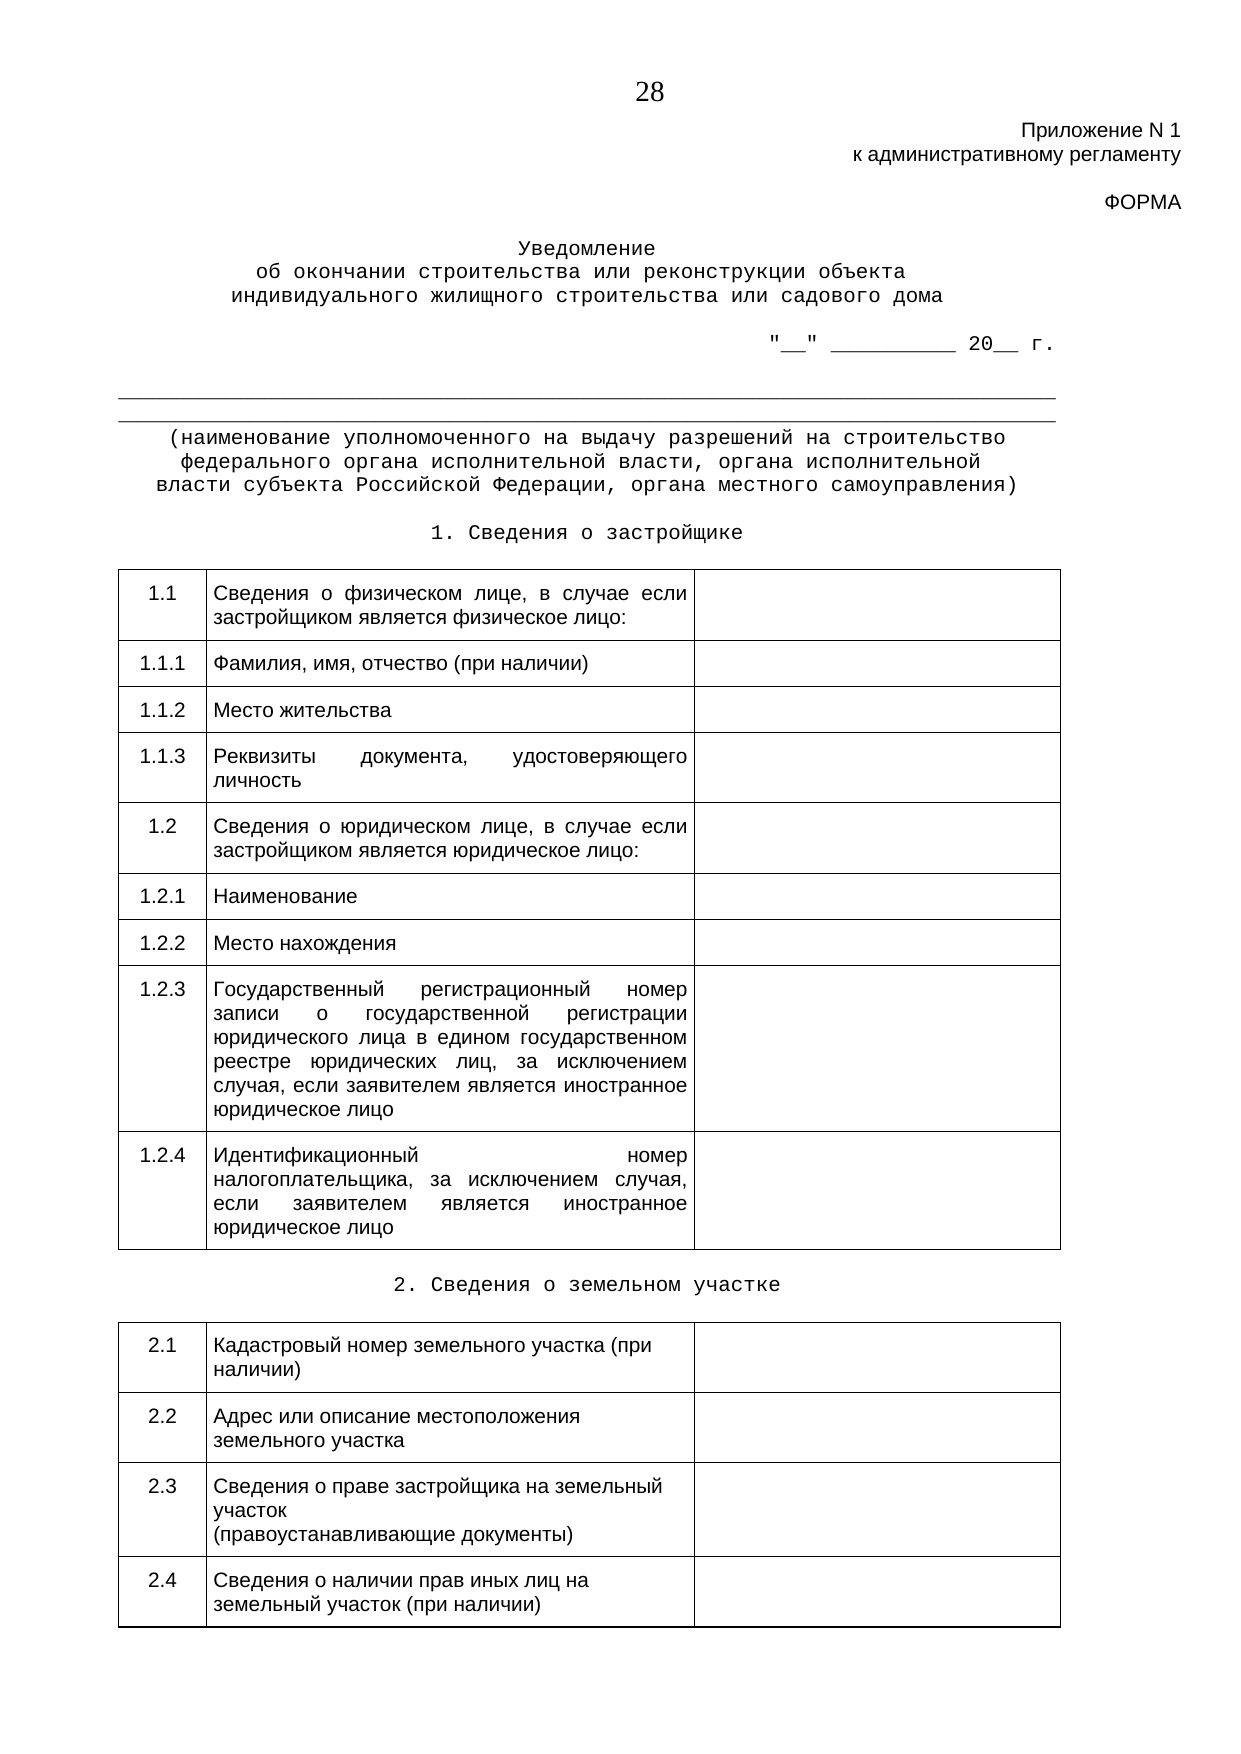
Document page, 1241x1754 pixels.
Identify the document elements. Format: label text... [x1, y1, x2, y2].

table_cell Сведения о наличии прав иных лиц на земельный участок (при наличии) [207, 1557, 694, 1626]
table_cell Фамилия, имя, отчество (при наличии) [207, 641, 694, 686]
table_header [695, 1323, 1060, 1392]
table_header Сведения о физическом лице, в случае если застройщиком является физическое лицо: [207, 570, 694, 639]
table_cell [695, 874, 1060, 919]
table_cell [695, 641, 1060, 686]
text федерального органа исполнительной власти, органа исполнительной [118, 451, 1181, 474]
table_cell 1.2 [119, 803, 206, 872]
table_header Кадастровый номер земельного участка (при наличии) [207, 1323, 694, 1392]
table_header [695, 570, 1060, 639]
table_cell [695, 687, 1060, 732]
table_cell 1.2.1 [119, 874, 206, 919]
text к административному регламенту [118, 142, 1181, 166]
table_cell Место жительства [207, 687, 694, 732]
table_cell Идентификационный номер налогоплательщика, за исключением случая, если заявителем является иностранное юридическое лицо [207, 1132, 694, 1249]
table_cell 1.1.3 [119, 733, 206, 802]
text ___________________________________________________________________________ [118, 403, 1181, 427]
text индивидуального жилищного строительства или садового дома [118, 285, 1181, 309]
table_cell [695, 803, 1060, 872]
table_cell Адрес или описание местоположения земельного участка [207, 1393, 694, 1462]
table_cell Сведения о праве застройщика на земельный участок (правоустанавливающие документы) [207, 1463, 694, 1556]
text Приложение N 1 [118, 118, 1181, 142]
text "__" __________ 20__ г. [118, 332, 1181, 356]
text об окончании строительства или реконструкции объекта [118, 262, 1181, 285]
table_cell 1.2.4 [119, 1132, 206, 1249]
table_cell 2.4 [119, 1557, 206, 1626]
table_cell 2.2 [119, 1393, 206, 1462]
table_cell [695, 1557, 1060, 1626]
table_cell 1.2.2 [119, 920, 206, 965]
text ___________________________________________________________________________ [118, 380, 1181, 403]
table_cell [695, 966, 1060, 1131]
text власти субъекта Российской Федерации, органа местного самоуправления) [118, 474, 1181, 498]
table_cell [695, 920, 1060, 965]
table_cell Государственный регистрационный номер записи о государственной регистрации юридического лица в едином государственном реестре юридических лиц, за исключением случая, если заявителем является иностранное юридическое лицо [207, 966, 694, 1131]
text 1. Сведения о застройщике [118, 522, 1181, 545]
table_cell Наименование [207, 874, 694, 919]
table_cell [695, 1463, 1060, 1556]
table_cell [695, 733, 1060, 802]
text (наименование уполномоченного на выдачу разрешений на строительство [118, 427, 1181, 451]
table_cell Сведения о юридическом лице, в случае если застройщиком является юридическое лицо: [207, 803, 694, 872]
text Уведомление [118, 238, 1181, 262]
text 2. Сведения о земельном участке [118, 1274, 1181, 1298]
table_cell [695, 1393, 1060, 1462]
table_cell 1.1.2 [119, 687, 206, 732]
table_cell [695, 1132, 1060, 1249]
text ФОРМА [118, 190, 1181, 214]
table_cell Место нахождения [207, 920, 694, 965]
table_cell 1.2.3 [119, 966, 206, 1131]
table_cell Реквизиты документа, удостоверяющего личность [207, 733, 694, 802]
table_cell 2.3 [119, 1463, 206, 1556]
table_header 2.1 [119, 1323, 206, 1392]
table_cell 1.1.1 [119, 641, 206, 686]
table_header 1.1 [119, 570, 206, 639]
